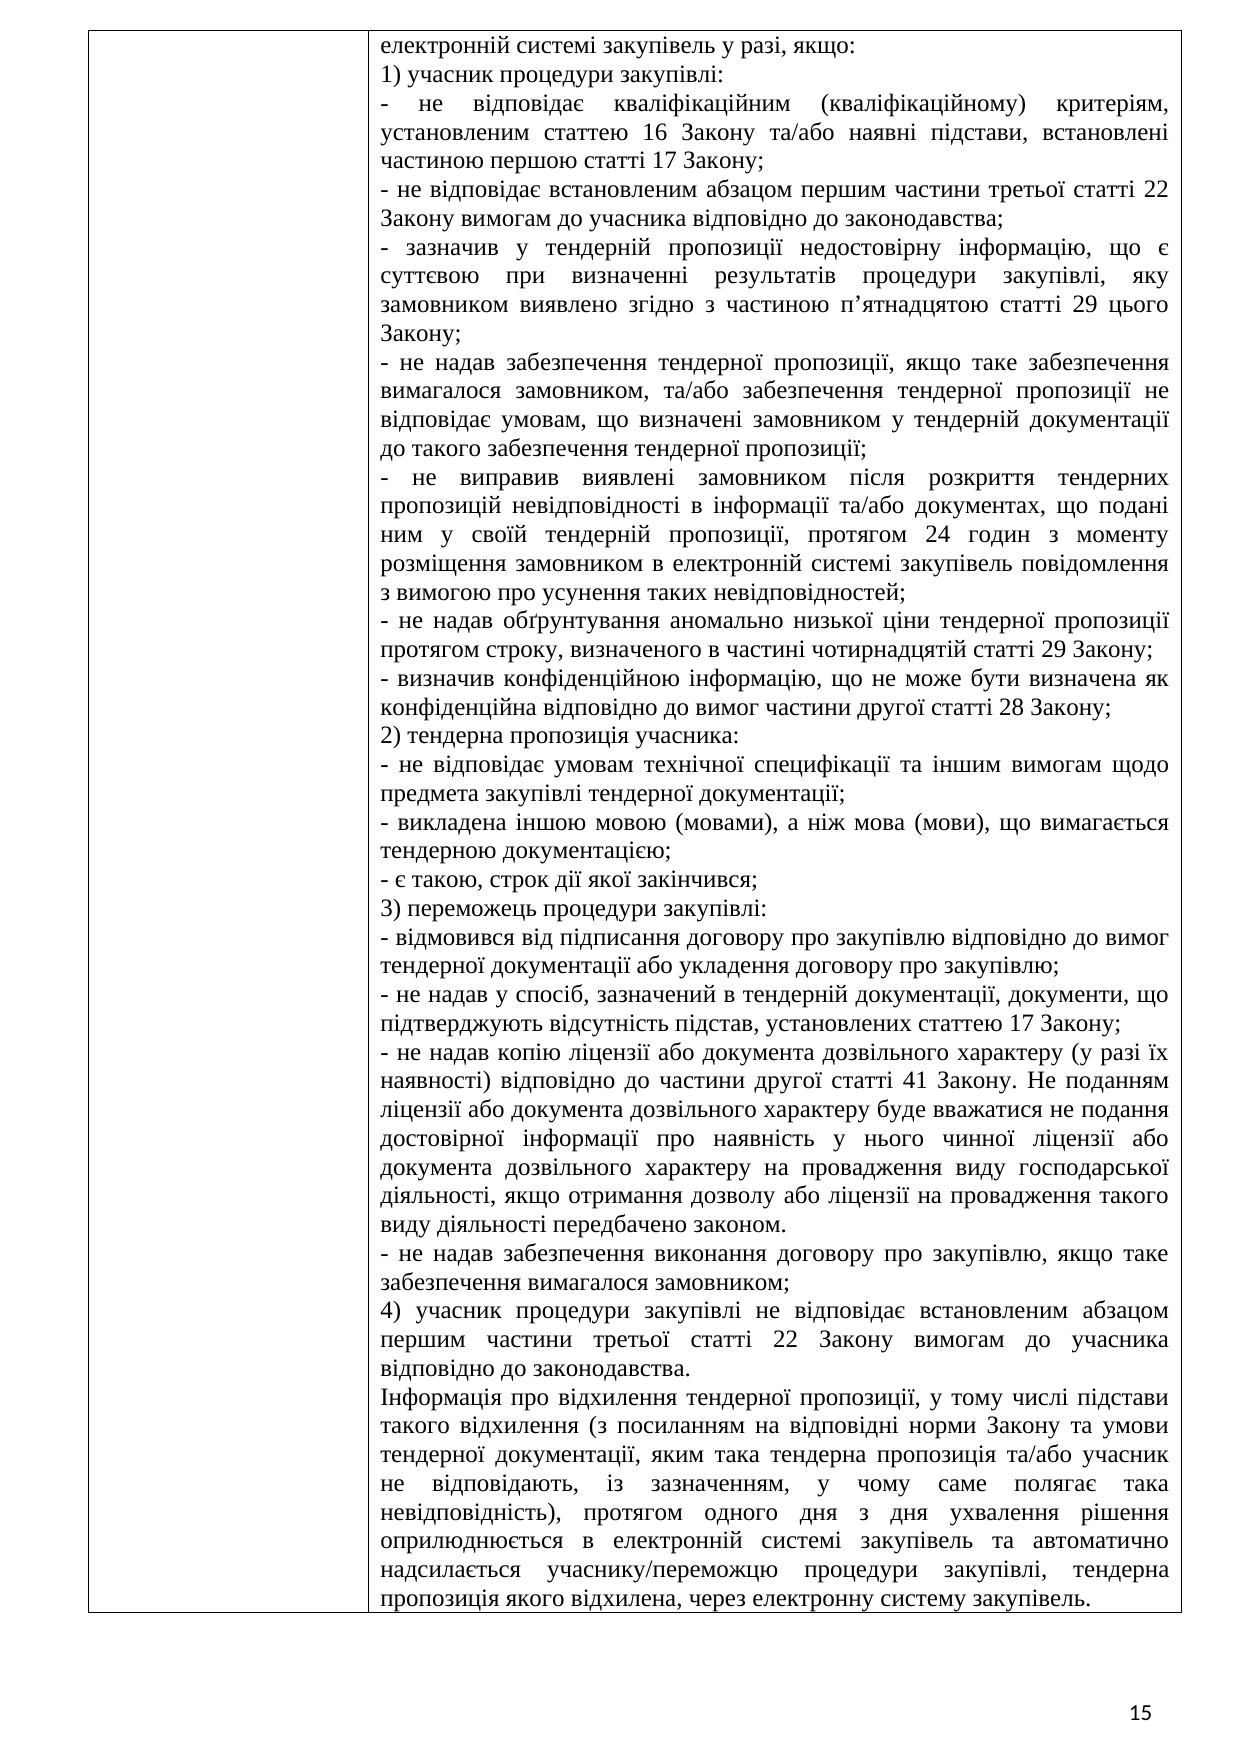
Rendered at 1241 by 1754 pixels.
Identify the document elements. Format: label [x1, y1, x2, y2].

table_cell [369, 31, 1181, 1612]
table_cell [89, 31, 368, 1612]
